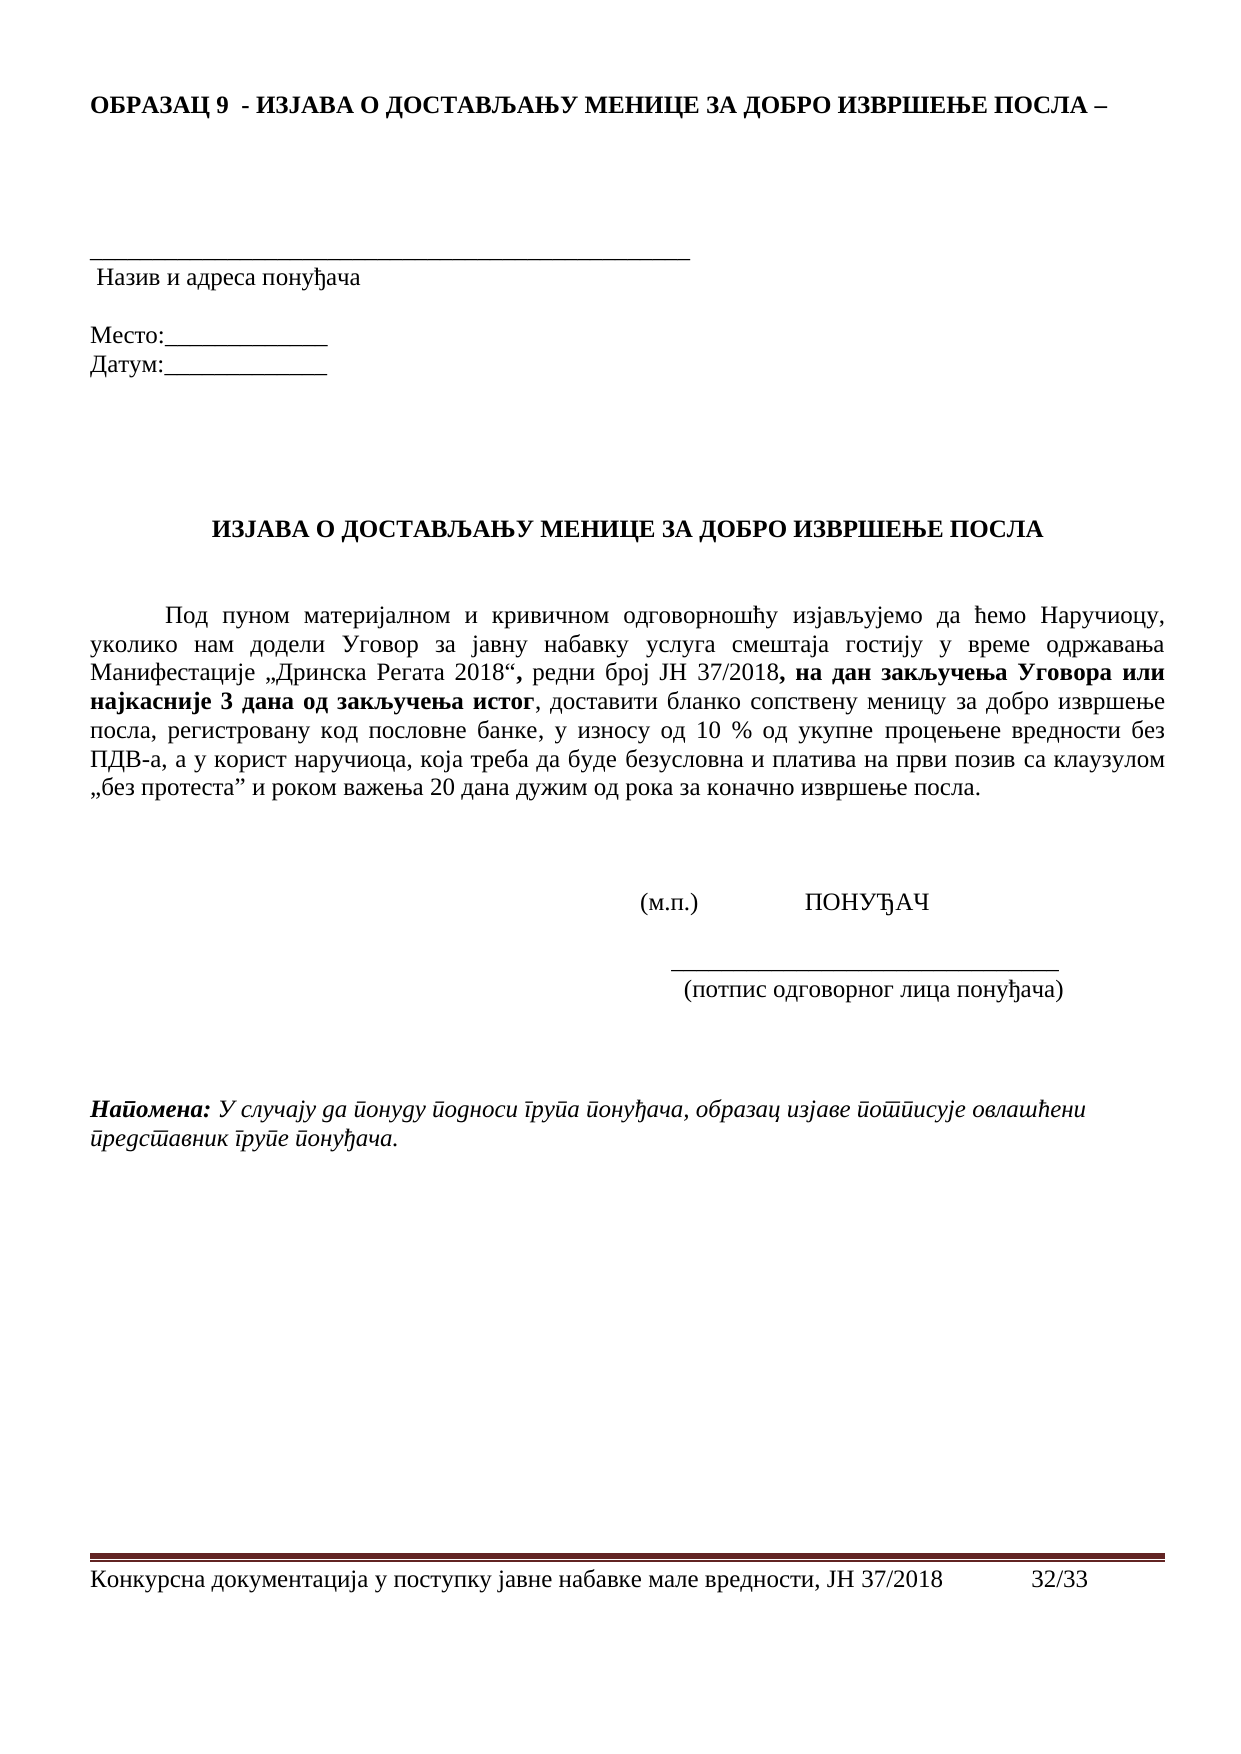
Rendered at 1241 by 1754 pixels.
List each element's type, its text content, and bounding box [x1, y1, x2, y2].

text (м.п.) ПОНУЂАЧ [90, 887, 1165, 916]
text _______________________________ [90, 945, 1165, 974]
text Датум:_____________ [90, 349, 1165, 377]
text ________________________________________________ [90, 234, 1165, 262]
text ОБРАЗАЦ 9 - ИЗЈАВА О ДОСТАВЉАЊУ МЕНИЦЕ ЗА ДОБРО ИЗВРШЕЊЕ ПОСЛА – [90, 90, 1165, 119]
text Назив и адреса понуђача [90, 262, 1165, 291]
text Напомена: У случају да понуду подноси група понуђача, образац изјаве потписује овлашћени представник групе понуђача. [90, 1094, 1165, 1152]
text Место:_____________ [90, 320, 1165, 349]
text ИЗЈАВА О ДОСТАВЉАЊУ МЕНИЦЕ ЗА ДОБРО ИЗВРШЕЊЕ ПОСЛА [90, 514, 1165, 542]
text Под пуном материјалном и кривичном одговорношћу изјављујемо да ћемо Наручиоцу, уколико нам додели Уговор за јавну набавку услуга смештаја гостију у време одржавања Манифестације „Дринска Регата 2018“, редни број ЈН 37/2018, на дан закључења Уговора или најкасније 3 дана од закључења истог, доставити бланко сопствену меницу за добро извршење посла, регистровану код пословне банке, у износу од 10 % од укупне процењене вредности без ПДВ-а, а у корист наручиоца, која треба да буде безусловна и платива на први позив са клаузулом „без протеста” и роком важења 20 дана дужим од рока за коначно извршење посла. [90, 600, 1165, 801]
text (потпис одговорног лица понуђача) [90, 974, 1165, 1002]
